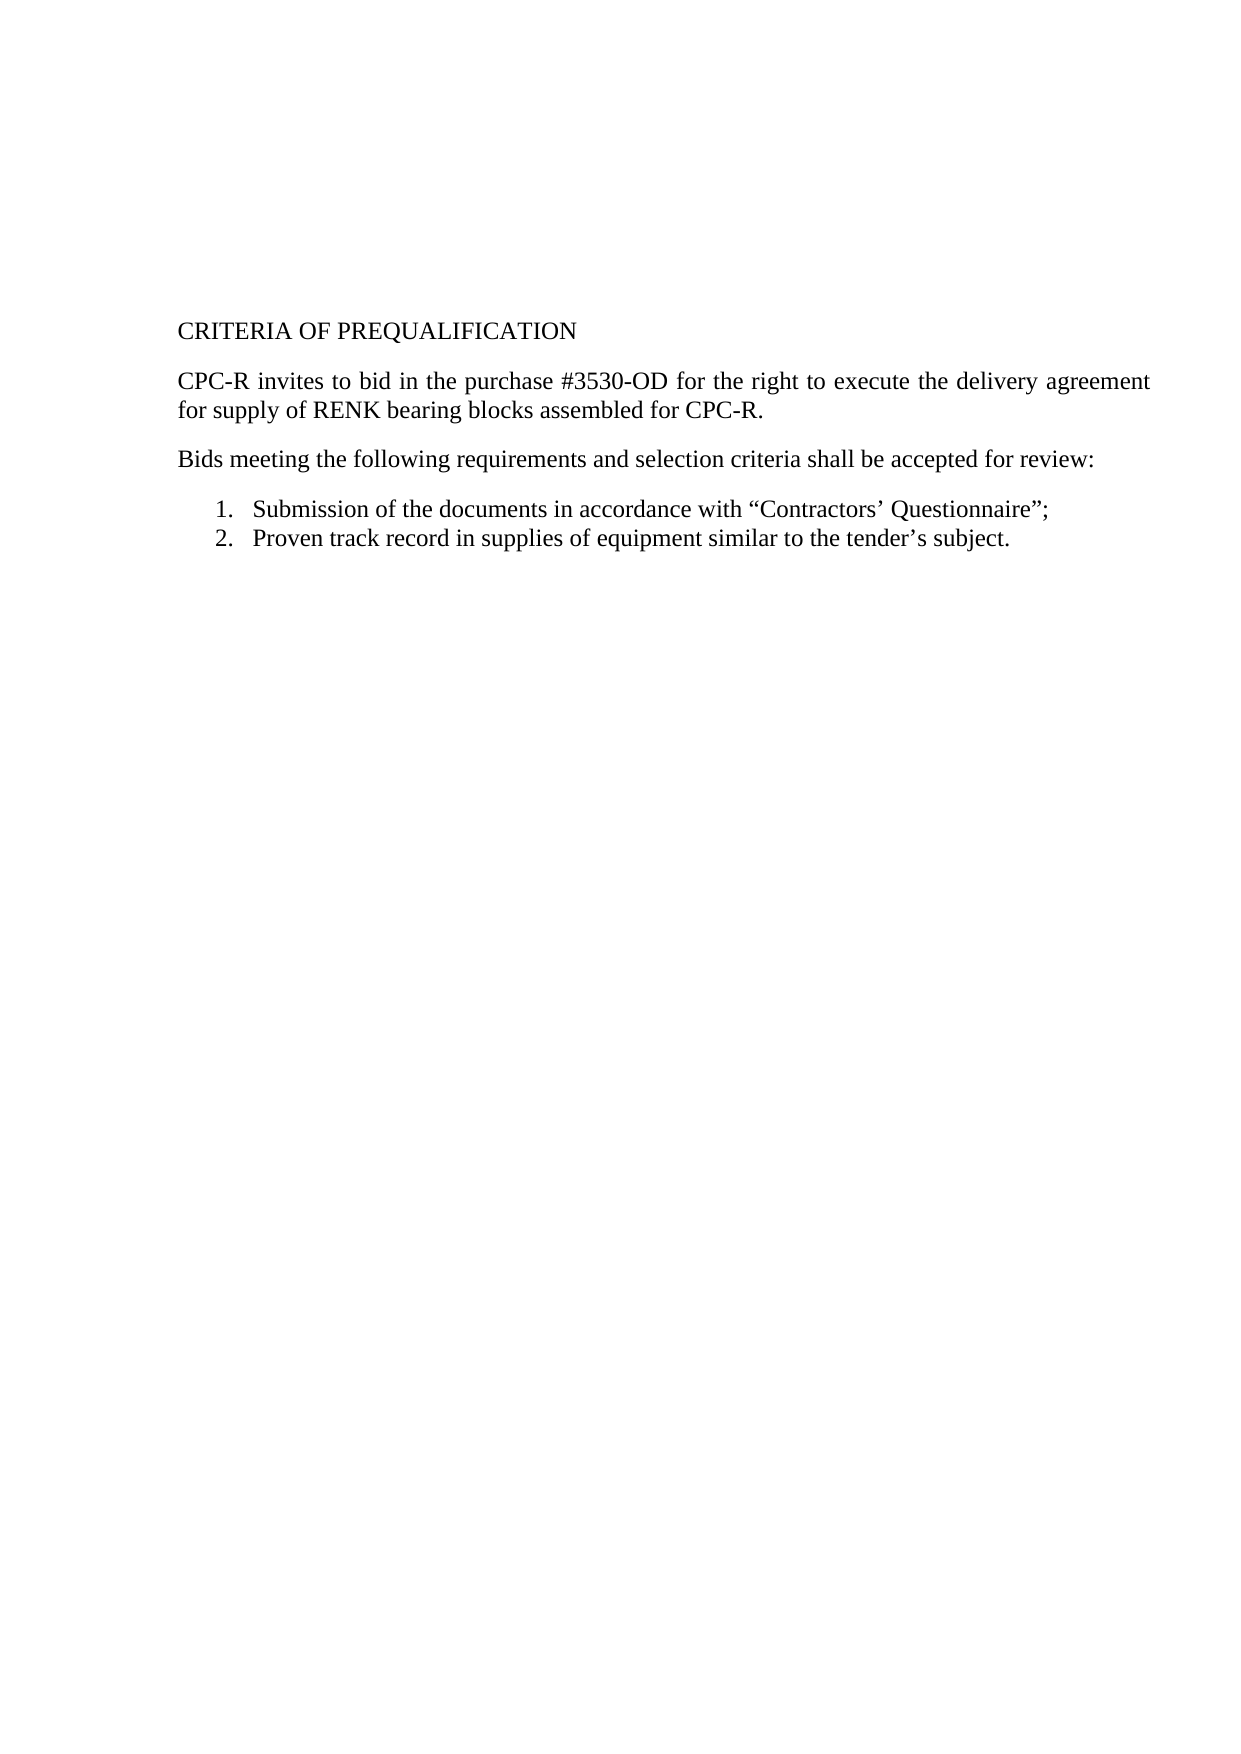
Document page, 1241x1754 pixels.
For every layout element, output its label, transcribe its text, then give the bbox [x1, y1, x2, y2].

text CRITERIA OF PREQUALIFICATION [177, 316, 1152, 345]
text Bids meeting the following requirements and selection criteria shall be accepted for review: [177, 444, 1152, 473]
list Proven track record in supplies of equipment similar to the tender’s subject. [215, 523, 1152, 551]
list Submission of the documents in accordance with “Contractors’ Questionnaire”; [215, 494, 1152, 523]
text CPC-R invites to bid in the purchase #3530-OD for the right to execute the delivery agreement for supply of RENK bearing blocks assembled for CPC-R. [177, 366, 1152, 423]
